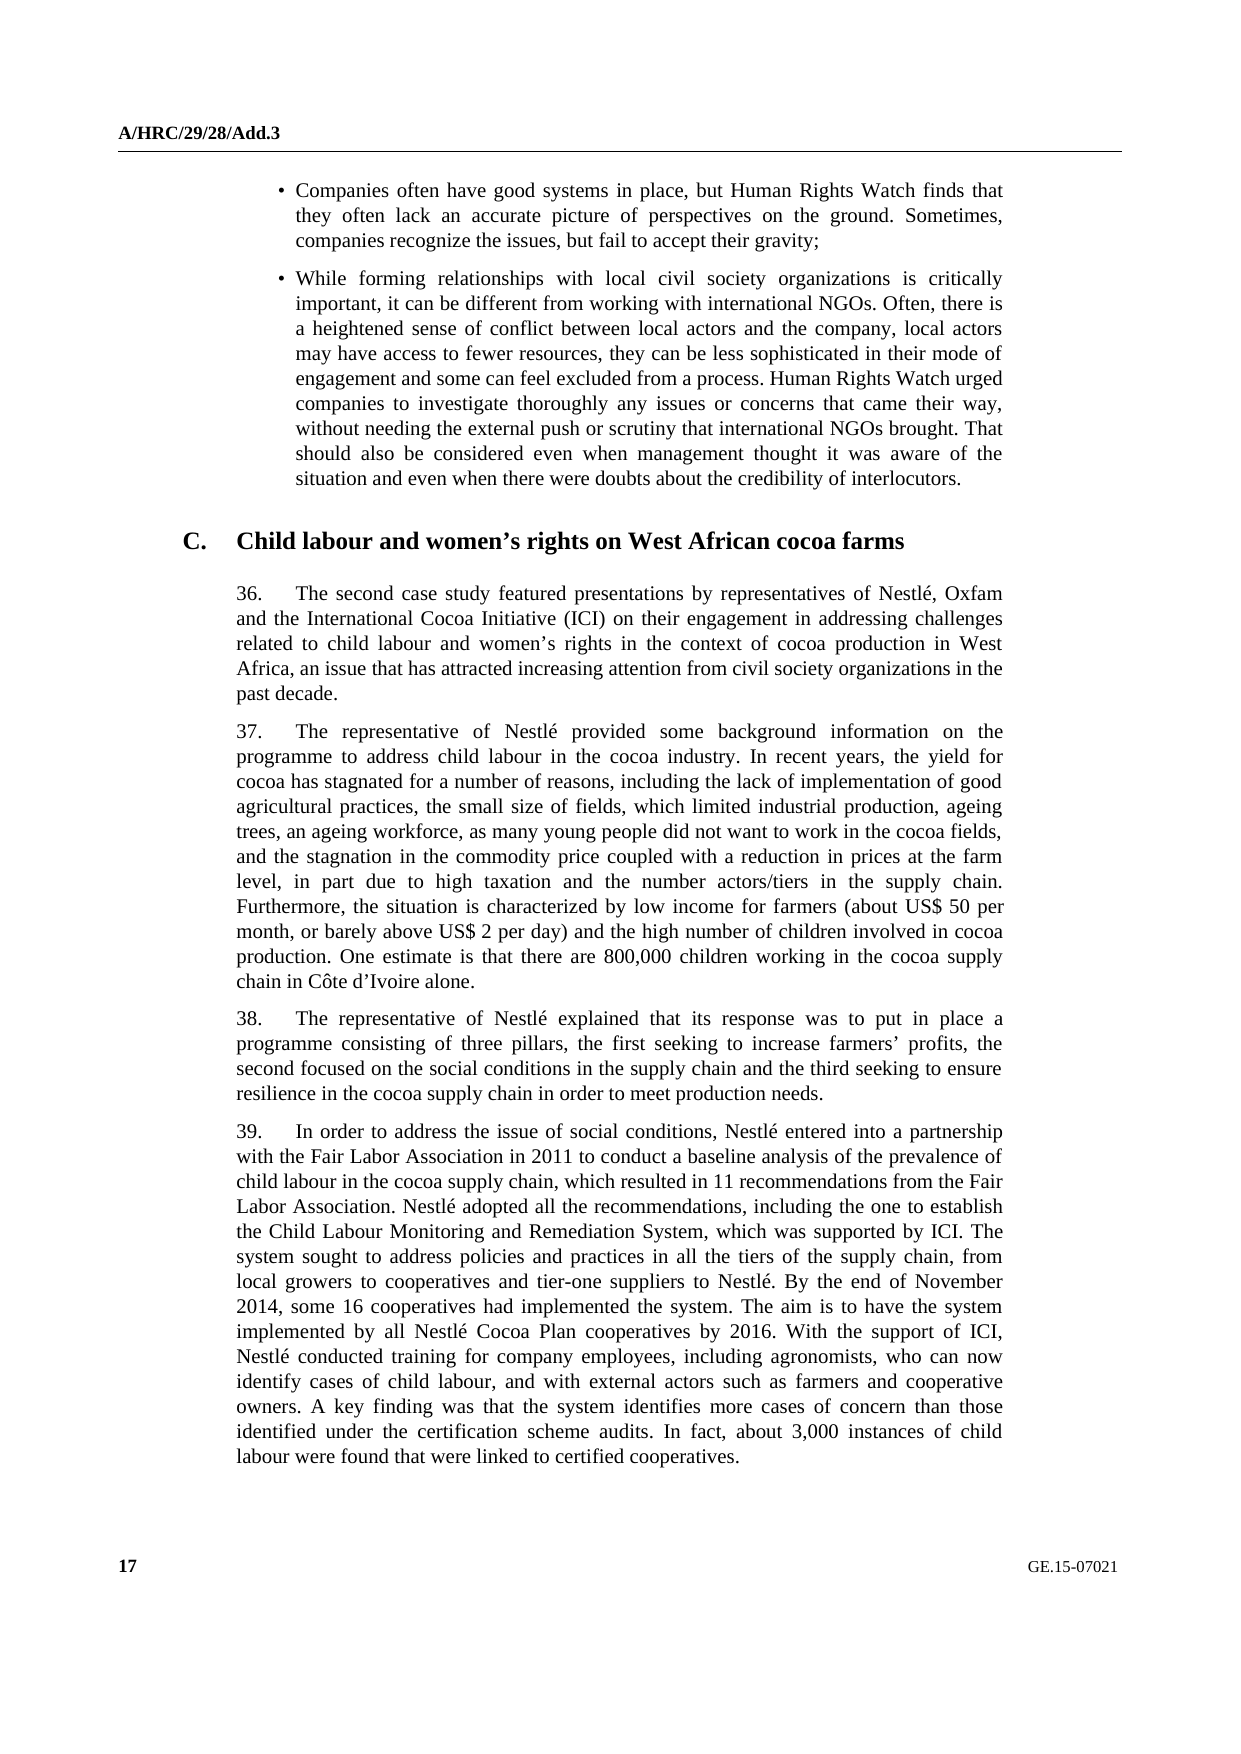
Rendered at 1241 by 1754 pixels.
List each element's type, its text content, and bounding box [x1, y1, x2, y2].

text • Companies often have good systems in place, but Human Rights Watch finds that they often lack an accurate picture of perspectives on the ground. Sometimes, companies recognize the issues, but fail to accept their gravity; [278, 177, 1004, 252]
text • While forming relationships with local civil society organizations is critically important, it can be different from working with international NGOs. Often, there is a heightened sense of conflict between local actors and the company, local actors may have access to fewer resources, they can be less sophisticated in their mode of engagement and some can feel excluded from a process. Human Rights Watch urged companies to investigate thoroughly any issues or concerns that came their way, without needing the external push or scrutiny that international NGOs brought. That should also be considered even when management thought it was aware of the situation and even when there were doubts about the credibility of interlocutors. [278, 265, 1004, 490]
text C. Child labour and women’s rights on West African cocoa farms [118, 527, 1004, 555]
text 36. The second case study featured presentations by representatives of Nestlé, Oxfam and the International Cocoa Initiative (ICI) on their engagement in addressing challenges related to child labour and women’s rights in the context of cocoa production in West Africa, an issue that has attracted increasing attention from civil society organizations in the past decade. [236, 580, 1004, 705]
text 39. In order to address the issue of social conditions, Nestlé entered into a partnership with the Fair Labor Association in 2011 to conduct a baseline analysis of the prevalence of child labour in the cocoa supply chain, which resulted in 11 recommendations from the Fair Labor Association. Nestlé adopted all the recommendations, including the one to establish the Child Labour Monitoring and Remediation System, which was supported by ICI. The system sought to address policies and practices in all the tiers of the supply chain, from local growers to cooperatives and tier-one suppliers to Nestlé. By the end of November 2014, some 16 cooperatives had implemented the system. The aim is to have the system implemented by all Nestlé Cocoa Plan cooperatives by 2016. With the support of ICI, Nestlé conducted training for company employees, including agronomists, who can now identify cases of child labour, and with external actors such as farmers and cooperative owners. A key finding was that the system identifies more cases of concern than those identified under the certification scheme audits. In fact, about 3,000 instances of child labour were found that were linked to certified cooperatives. [236, 1118, 1004, 1468]
text 38. The representative of Nestlé explained that its response was to put in place a programme consisting of three pillars, the first seeking to increase farmers’ profits, the second focused on the social conditions in the supply chain and the third seeking to ensure resilience in the cocoa supply chain in order to meet production needs. [236, 1005, 1004, 1105]
text 37. The representative of Nestlé provided some background information on the programme to address child labour in the cocoa industry. In recent years, the yield for cocoa has stagnated for a number of reasons, including the lack of implementation of good agricultural practices, the small size of fields, which limited industrial production, ageing trees, an ageing workforce, as many young people did not want to work in the cocoa fields, and the stagnation in the commodity price coupled with a reduction in prices at the farm level, in part due to high taxation and the number actors/tiers in the supply chain. Furthermore, the situation is characterized by low income for farmers (about US$ 50 per month, or barely above US$ 2 per day) and the high number of children involved in cocoa production. One estimate is that there are 800,000 children working in the cocoa supply chain in Côte d’Ivoire alone. [236, 718, 1004, 993]
